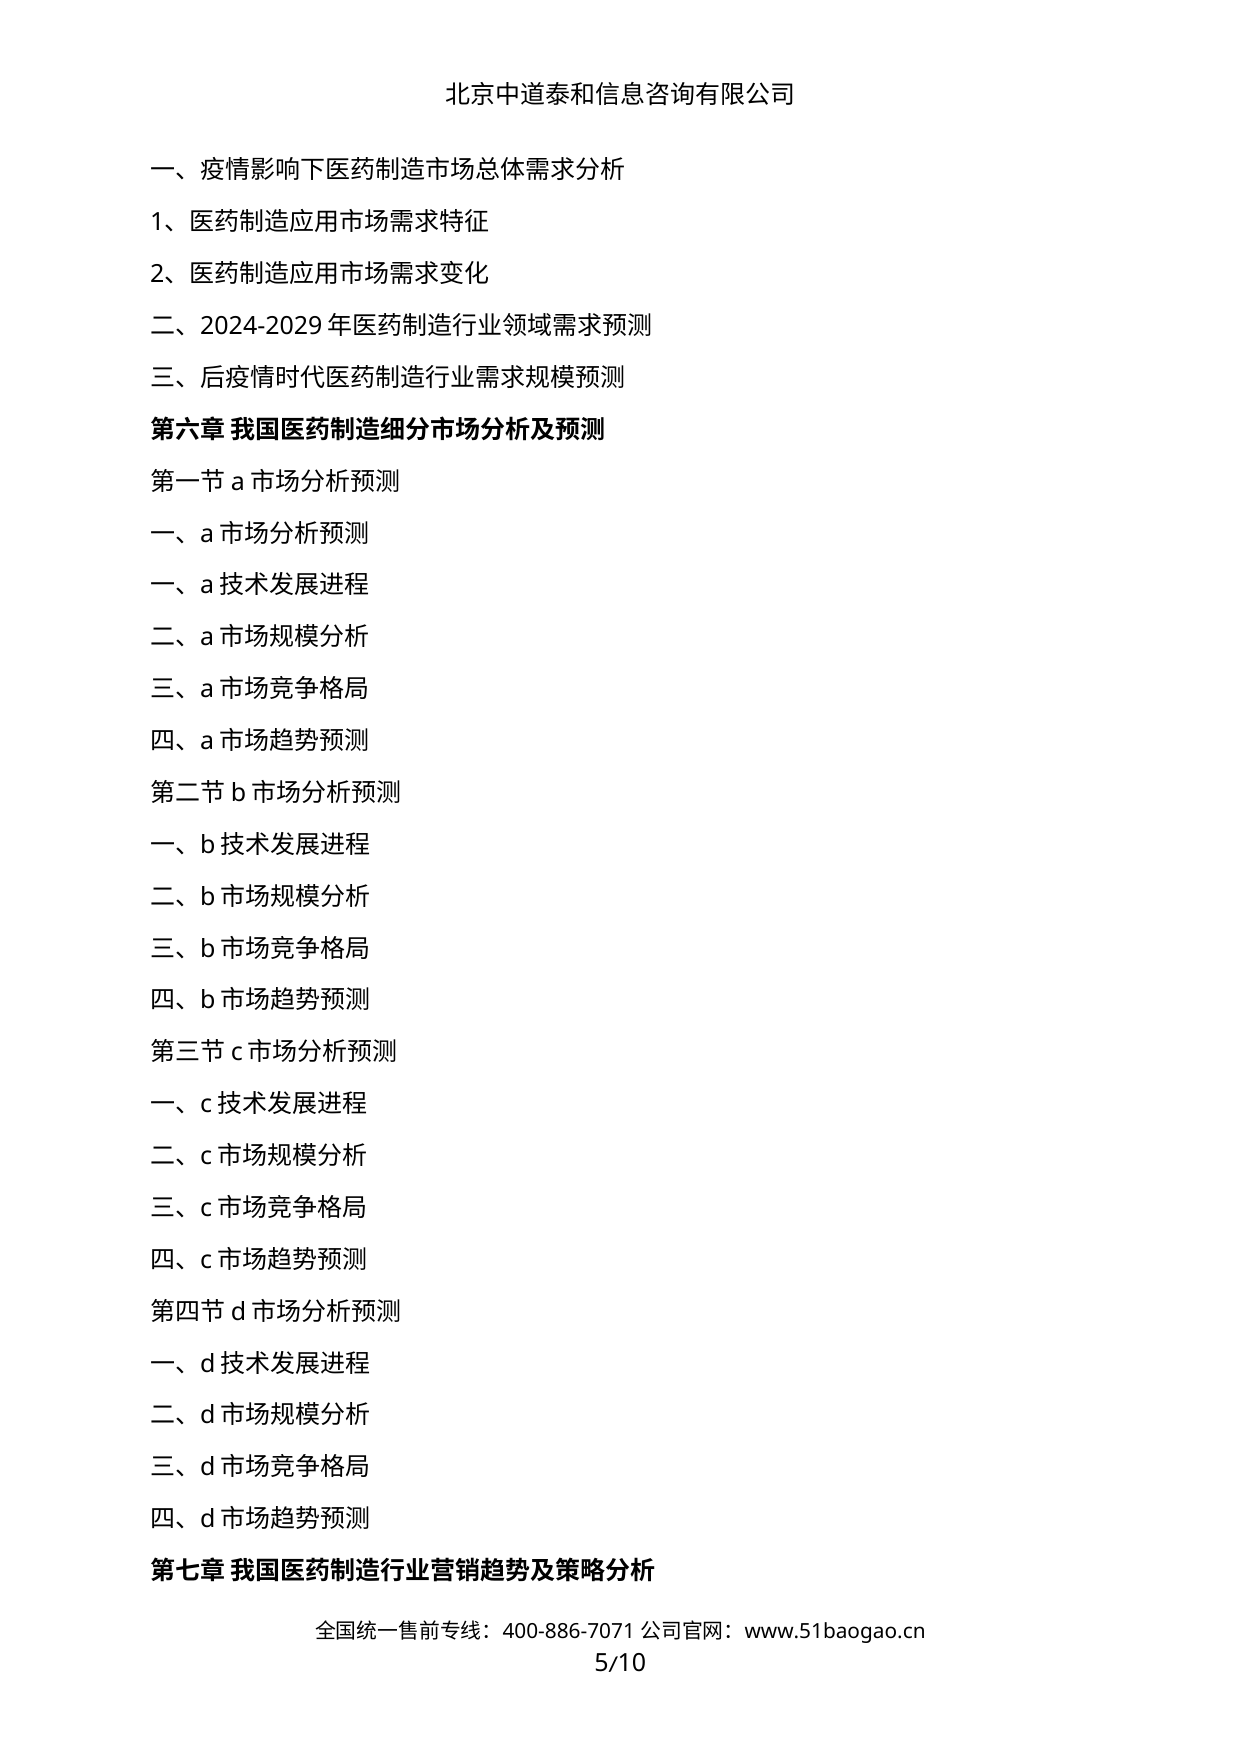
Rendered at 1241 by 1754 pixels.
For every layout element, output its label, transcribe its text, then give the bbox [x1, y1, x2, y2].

text 1、医药制造应用市场需求特征 [150, 202, 1090, 238]
text 四、d市场趋势预测 [150, 1499, 1090, 1535]
text 一、d技术发展进程 [150, 1343, 1090, 1379]
text 2、医药制造应用市场需求变化 [150, 254, 1090, 290]
text 二、b市场规模分析 [150, 876, 1090, 912]
text 一、疫情影响下医药制造市场总体需求分析 [150, 150, 1090, 186]
text 三、后疫情时代医药制造行业需求规模预测 [150, 357, 1090, 394]
text 四、a市场趋势预测 [150, 721, 1090, 757]
text 第七章 我国医药制造行业营销趋势及策略分析 [150, 1551, 1090, 1587]
text 四、b市场趋势预测 [150, 980, 1090, 1016]
text 三、c市场竞争格局 [150, 1187, 1090, 1224]
text 三、a市场竞争格局 [150, 669, 1090, 705]
text 二、2024-2029年医药制造行业领域需求预测 [150, 306, 1090, 342]
text 二、d市场规模分析 [150, 1395, 1090, 1431]
text 三、b市场竞争格局 [150, 928, 1090, 964]
text 一、b技术发展进程 [150, 824, 1090, 861]
text 第二节 b市场分析预测 [150, 772, 1090, 809]
text 第六章 我国医药制造细分市场分析及预测 [150, 409, 1090, 446]
text 一、a市场分析预测 [150, 513, 1090, 549]
text 第四节 d市场分析预测 [150, 1291, 1090, 1327]
text 二、c市场规模分析 [150, 1136, 1090, 1172]
text 二、a市场规模分析 [150, 617, 1090, 653]
text 一、a技术发展进程 [150, 565, 1090, 601]
text 四、c市场趋势预测 [150, 1239, 1090, 1276]
text 第一节 a市场分析预测 [150, 461, 1090, 497]
text 三、d市场竞争格局 [150, 1447, 1090, 1483]
text 一、c技术发展进程 [150, 1084, 1090, 1120]
text 第三节 c市场分析预测 [150, 1032, 1090, 1068]
